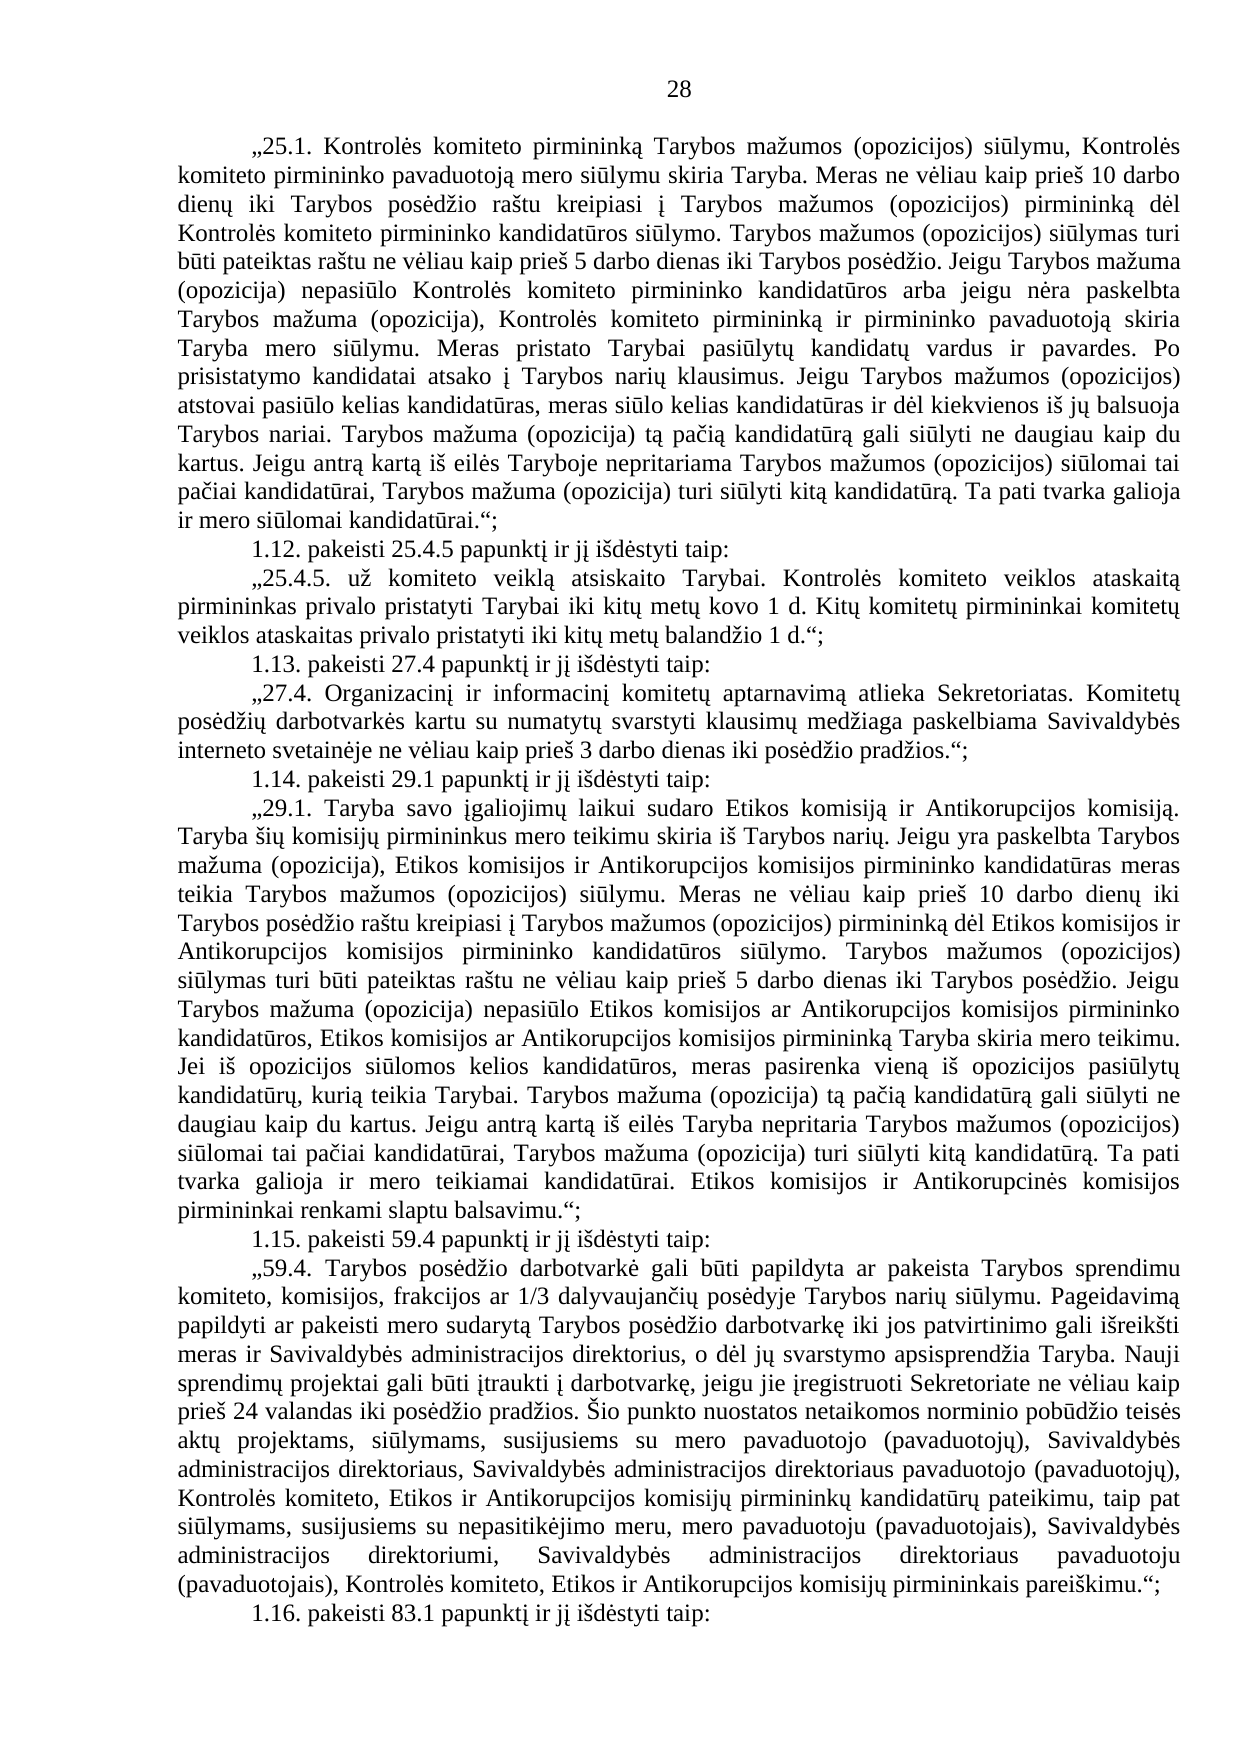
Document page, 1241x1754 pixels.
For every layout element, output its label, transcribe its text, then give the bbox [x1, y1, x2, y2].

text 1.13. pakeisti 27.4 papunktį ir jį išdėstyti taip: [177, 649, 1181, 678]
text 1.15. pakeisti 59.4 papunktį ir jį išdėstyti taip: [177, 1224, 1181, 1253]
text „25.4.5. už komiteto veiklą atsiskaito Tarybai. Kontrolės komiteto veiklos ataskaitą pirmininkas privalo pristatyti Tarybai iki kitų metų kovo 1 d. Kitų komitetų pirmininkai komitetų veiklos ataskaitas privalo pristatyti iki kitų metų balandžio 1 d.“; [177, 563, 1181, 649]
text „25.1. Kontrolės komiteto pirmininką Tarybos mažumos (opozicijos) siūlymu, Kontrolės komiteto pirmininko pavaduotoją mero siūlymu skiria Taryba. Meras ne vėliau kaip prieš 10 darbo dienų iki Tarybos posėdžio raštu kreipiasi į Tarybos mažumos (opozicijos) pirmininką dėl Kontrolės komiteto pirmininko kandidatūros siūlymo. Tarybos mažumos (opozicijos) siūlymas turi būti pateiktas raštu ne vėliau kaip prieš 5 darbo dienas iki Tarybos posėdžio. Jeigu Tarybos mažuma (opozicija) nepasiūlo Kontrolės komiteto pirmininko kandidatūros arba jeigu nėra paskelbta Tarybos mažuma (opozicija), Kontrolės komiteto pirmininką ir pirmininko pavaduotoją skiria Taryba mero siūlymu. Meras pristato Tarybai pasiūlytų kandidatų vardus ir pavardes. Po prisistatymo kandidatai atsako į Tarybos narių klausimus. Jeigu Tarybos mažumos (opozicijos) atstovai pasiūlo kelias kandidatūras, meras siūlo kelias kandidatūras ir dėl kiekvienos iš jų balsuoja Tarybos nariai. Tarybos mažuma (opozicija) tą pačią kandidatūrą gali siūlyti ne daugiau kaip du kartus. Jeigu antrą kartą iš eilės Taryboje nepritariama Tarybos mažumos (opozicijos) siūlomai tai pačiai kandidatūrai, Tarybos mažuma (opozicija) turi siūlyti kitą kandidatūrą. Ta pati tvarka galioja ir mero siūlomai kandidatūrai.“; [177, 131, 1181, 534]
text 1.14. pakeisti 29.1 papunktį ir jį išdėstyti taip: [177, 764, 1181, 793]
text 1.16. pakeisti 83.1 papunktį ir jį išdėstyti taip: [177, 1598, 1181, 1626]
text 1.12. pakeisti 25.4.5 papunktį ir jį išdėstyti taip: [177, 534, 1181, 563]
text „27.4. Organizacinį ir informacinį komitetų aptarnavimą atlieka Sekretoriatas. Komitetų posėdžių darbotvarkės kartu su numatytų svarstyti klausimų medžiaga paskelbiama Savivaldybės interneto svetainėje ne vėliau kaip prieš 3 darbo dienas iki posėdžio pradžios.“; [177, 678, 1181, 764]
text „29.1. Taryba savo įgaliojimų laikui sudaro Etikos komisiją ir Antikorupcijos komisiją. Taryba šių komisijų pirmininkus mero teikimu skiria iš Tarybos narių. Jeigu yra paskelbta Tarybos mažuma (opozicija), Etikos komisijos ir Antikorupcijos komisijos pirmininko kandidatūras meras teikia Tarybos mažumos (opozicijos) siūlymu. Meras ne vėliau kaip prieš 10 darbo dienų iki Tarybos posėdžio raštu kreipiasi į Tarybos mažumos (opozicijos) pirmininką dėl Etikos komisijos ir Antikorupcijos komisijos pirmininko kandidatūros siūlymo. Tarybos mažumos (opozicijos) siūlymas turi būti pateiktas raštu ne vėliau kaip prieš 5 darbo dienas iki Tarybos posėdžio. Jeigu Tarybos mažuma (opozicija) nepasiūlo Etikos komisijos ar Antikorupcijos komisijos pirmininko kandidatūros, Etikos komisijos ar Antikorupcijos komisijos pirmininką Taryba skiria mero teikimu. Jei iš opozicijos siūlomos kelios kandidatūros, meras pasirenka vieną iš opozicijos pasiūlytų kandidatūrų, kurią teikia Tarybai. Tarybos mažuma (opozicija) tą pačią kandidatūrą gali siūlyti ne daugiau kaip du kartus. Jeigu antrą kartą iš eilės Taryba nepritaria Tarybos mažumos (opozicijos) siūlomai tai pačiai kandidatūrai, Tarybos mažuma (opozicija) turi siūlyti kitą kandidatūrą. Ta pati tvarka galioja ir mero teikiamai kandidatūrai. Etikos komisijos ir Antikorupcinės komisijos pirmininkai renkami slaptu balsavimu.“; [177, 793, 1181, 1224]
text „59.4. Tarybos posėdžio darbotvarkė gali būti papildyta ar pakeista Tarybos sprendimu komiteto, komisijos, frakcijos ar 1/3 dalyvaujančių posėdyje Tarybos narių siūlymu. Pageidavimą papildyti ar pakeisti mero sudarytą Tarybos posėdžio darbotvarkę iki jos patvirtinimo gali išreikšti meras ir Savivaldybės administracijos direktorius, o dėl jų svarstymo apsisprendžia Taryba. Nauji sprendimų projektai gali būti įtraukti į darbotvarkę, jeigu jie įregistruoti Sekretoriate ne vėliau kaip prieš 24 valandas iki posėdžio pradžios. Šio punkto nuostatos netaikomos norminio pobūdžio teisės aktų projektams, siūlymams, susijusiems su mero pavaduotojo (pavaduotojų), Savivaldybės administracijos direktoriaus, Savivaldybės administracijos direktoriaus pavaduotojo (pavaduotojų), Kontrolės komiteto, Etikos ir Antikorupcijos komisijų pirmininkų kandidatūrų pateikimu, taip pat siūlymams, susijusiems su nepasitikėjimo meru, mero pavaduotoju (pavaduotojais), Savivaldybės administracijos direktoriumi, Savivaldybės administracijos direktoriaus pavaduotoju (pavaduotojais), Kontrolės komiteto, Etikos ir Antikorupcijos komisijų pirmininkais pareiškimu.“; [177, 1253, 1181, 1598]
